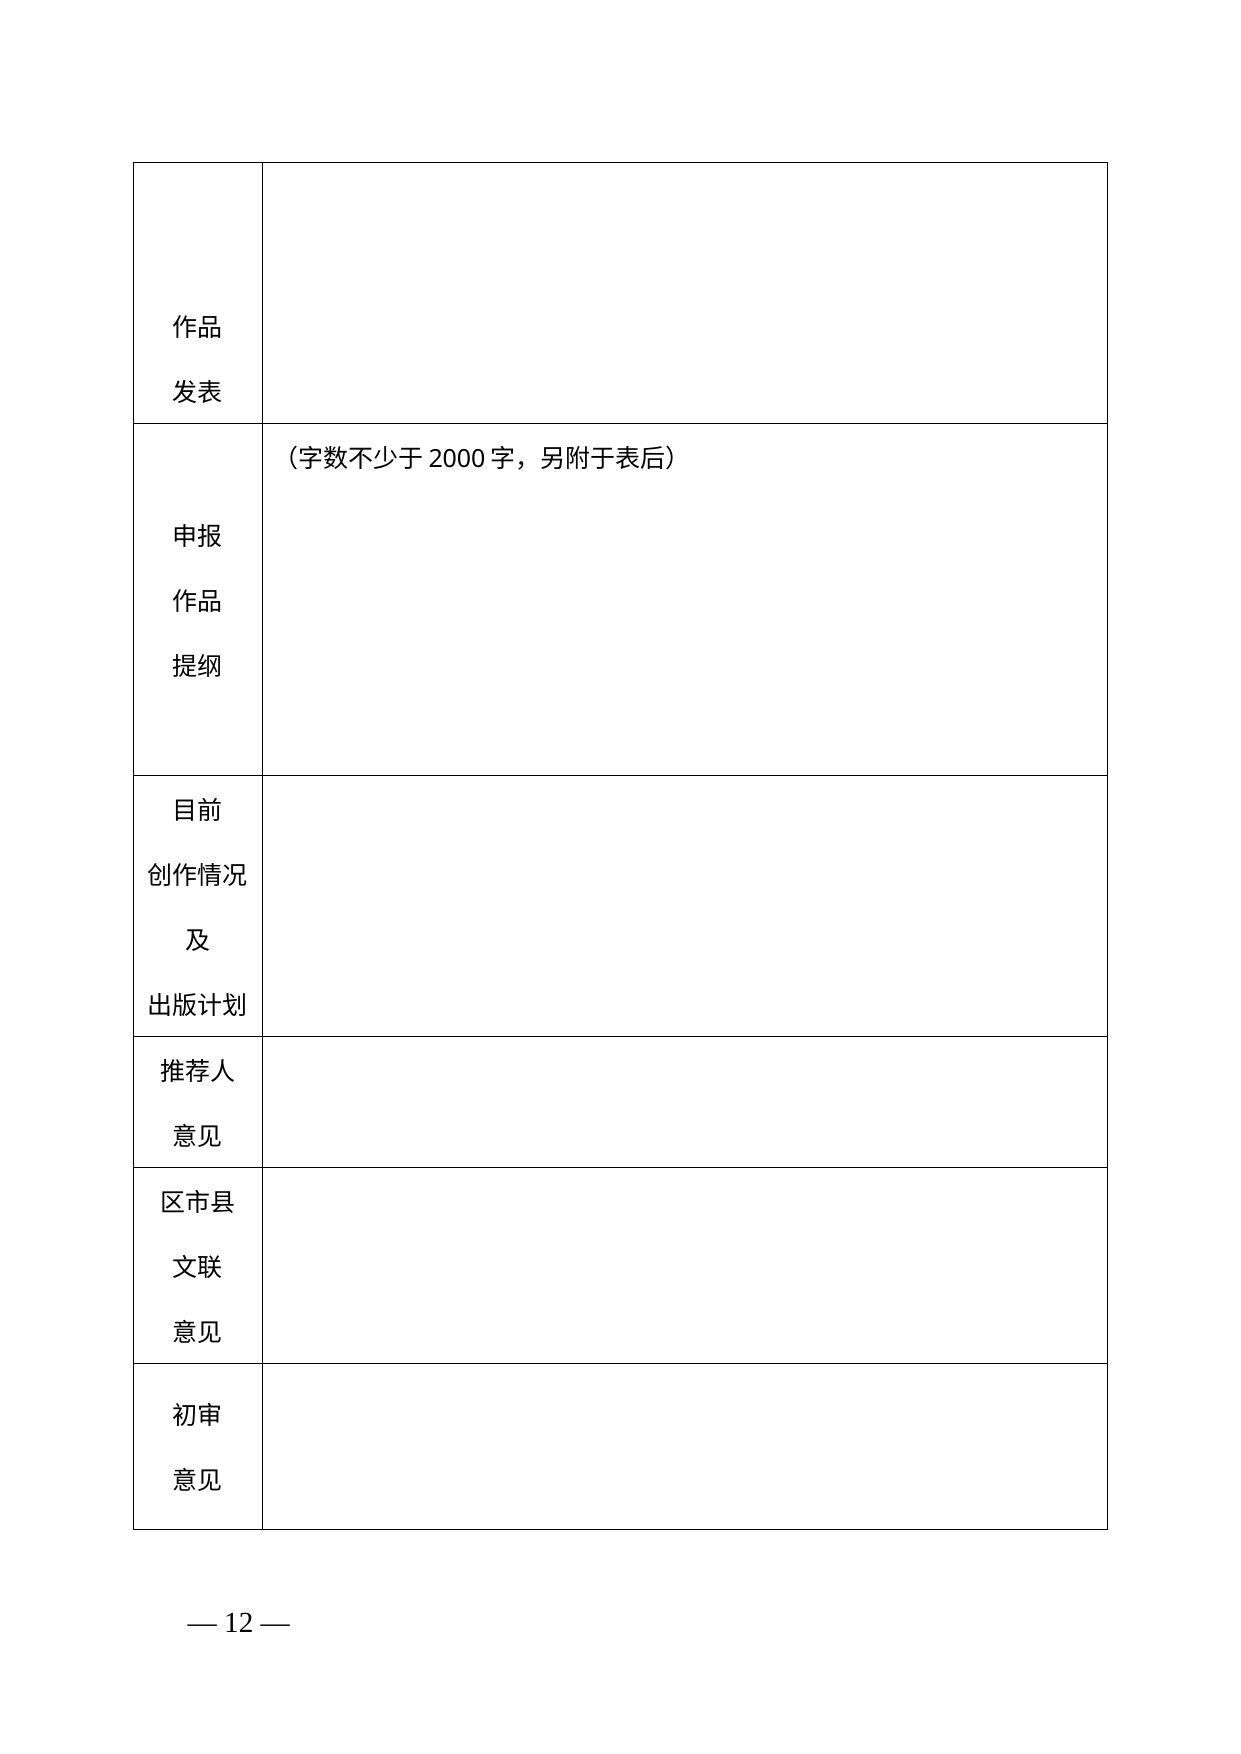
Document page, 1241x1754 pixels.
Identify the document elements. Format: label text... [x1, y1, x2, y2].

table_cell 申报 作品 提纲 [134, 424, 262, 775]
table_cell [263, 1168, 1107, 1363]
table_cell [263, 1364, 1107, 1528]
table_cell （字数不少于2000字，另附于表后） [263, 424, 1107, 775]
table_cell [263, 1037, 1107, 1167]
table_cell 区市县 文联 意见 [134, 1168, 262, 1363]
table_cell 推荐人 意见 [134, 1037, 262, 1167]
table_cell [263, 776, 1107, 1036]
table_cell 初审 意见 [134, 1364, 262, 1528]
table_cell 目前 创作情况 及 出版计划 [134, 776, 262, 1036]
